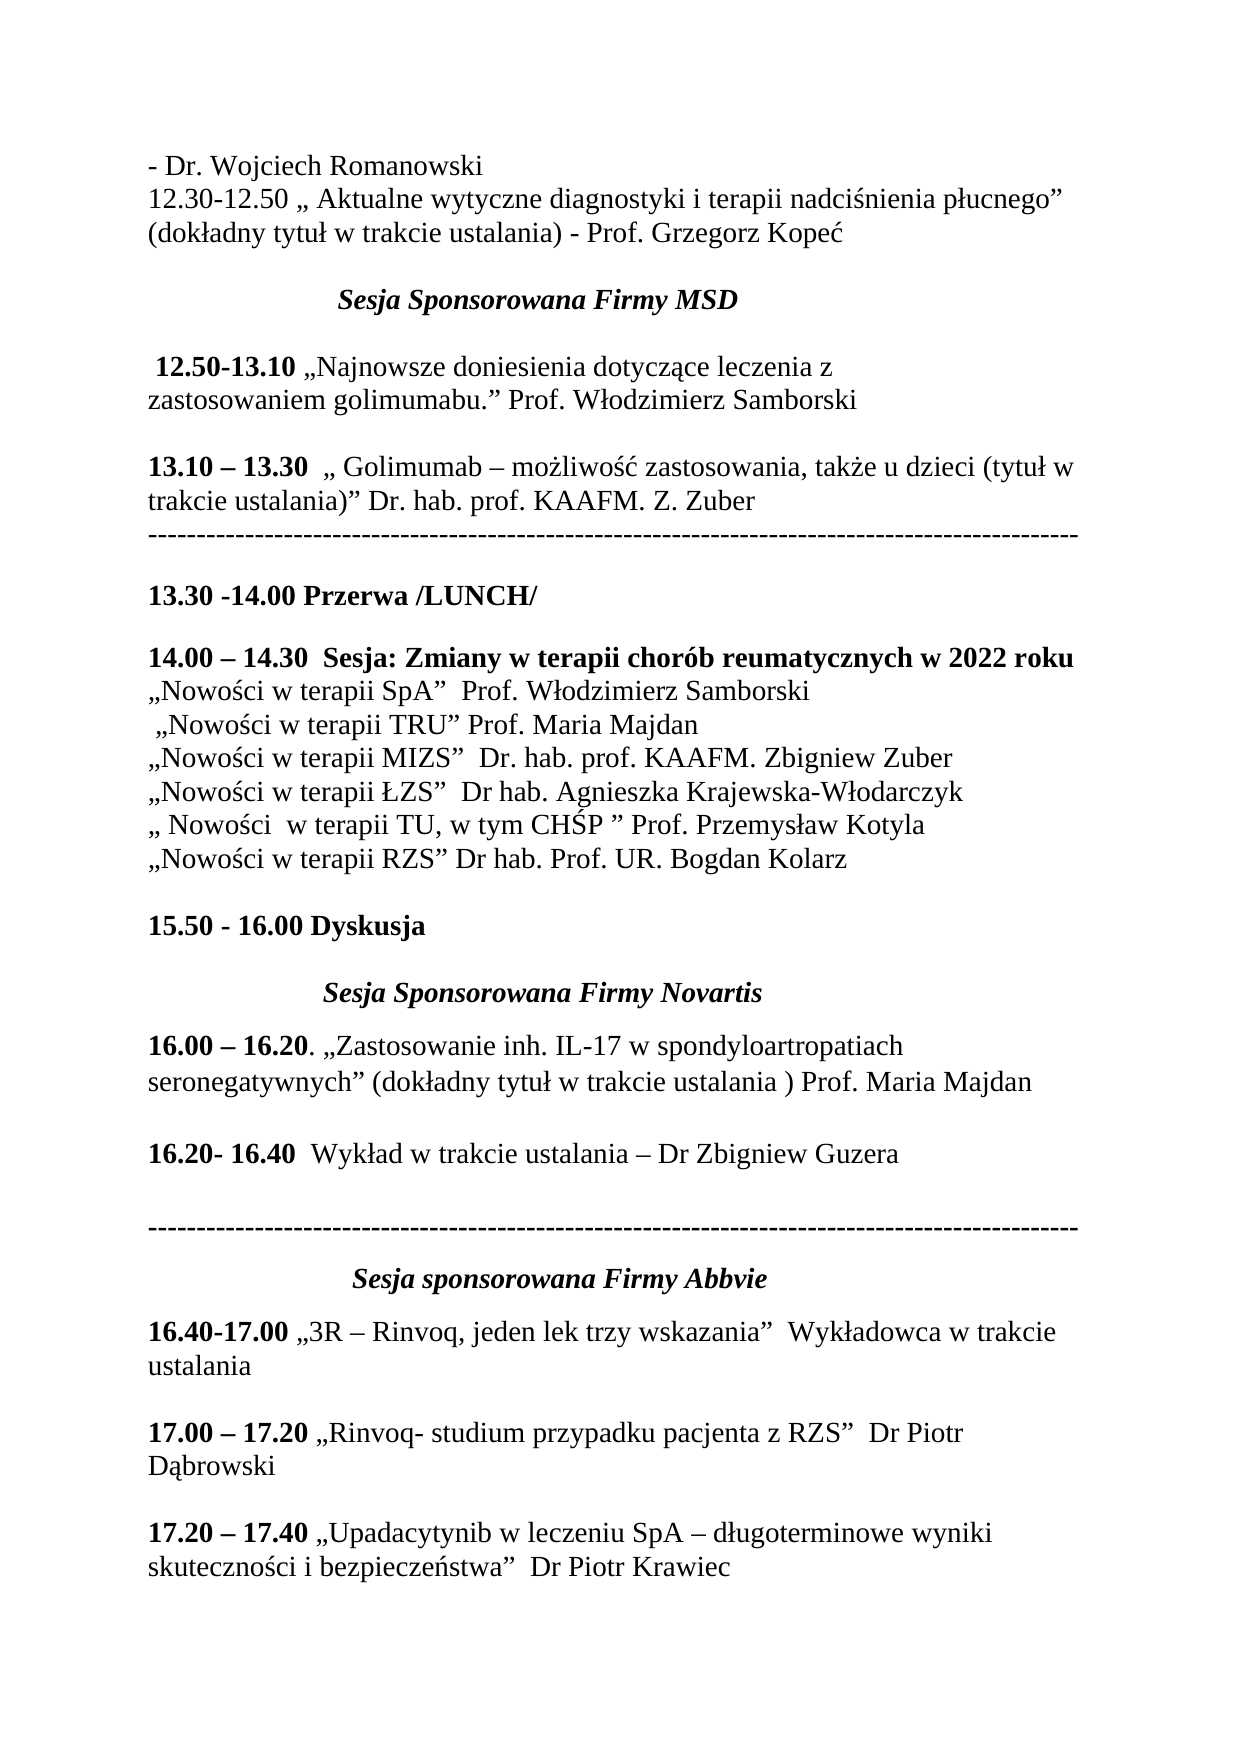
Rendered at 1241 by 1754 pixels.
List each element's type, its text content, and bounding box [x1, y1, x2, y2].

text 17.20 – 17.40 „Upadacytynib w leczeniu SpA – długoterminowe wyniki skuteczności i bezpieczeństwa” Dr Piotr Krawiec [148, 1516, 1093, 1583]
text - Dr. Wojciech Romanowski [148, 148, 1093, 181]
text 16.00 – 16.20. „Zastosowanie inh. IL-17 w spondyloartropatiach seronegatywnych” (dokładny tytuł w trakcie ustalania ) Prof. Maria Majdan 16.20- 16.40 Wykład w trakcie ustalania – Dr Zbigniew Guzera ------------------------------------------------------------------------------------------------ [148, 1028, 1093, 1242]
text Sesja Sponsorowana Firmy MSD [148, 282, 1093, 315]
text Sesja Sponsorowana Firmy Novartis [148, 975, 1093, 1009]
text 15.50 - 16.00 Dyskusja [148, 908, 1093, 942]
text 12.30-12.50 „ Aktualne wytyczne diagnostyki i terapii nadciśnienia płucnego” (dokładny tytuł w trakcie ustalania) - Prof. Grzegorz Kopeć [148, 181, 1093, 248]
text „ Nowości w terapii TU, w tym CHŚP ” Prof. Przemysław Kotyla [148, 807, 1093, 841]
text „Nowości w terapii RZS” Dr hab. Prof. UR. Bogdan Kolarz [148, 841, 1093, 874]
text 16.40-17.00 „3R – Rinvoq, jeden lek trzy wskazania” Wykładowca w trakcie ustalania [148, 1314, 1093, 1381]
text 12.50-13.10 „Najnowsze doniesienia dotyczące leczenia z zastosowaniem golimumabu.” Prof. Włodzimierz Samborski [148, 349, 1093, 416]
text 13.10 – 13.30 „ Golimumab – możliwość zastosowania, także u dzieci (tytuł w trakcie ustalania)” Dr. hab. prof. KAAFM. Z. Zuber [148, 449, 1093, 517]
text „Nowości w terapii ŁZS” Dr hab. Agnieszka Krajewska-Włodarczyk [148, 774, 1093, 807]
text ------------------------------------------------------------------------------------------------ [148, 517, 1093, 550]
text „Nowości w terapii TRU” Prof. Maria Majdan [148, 707, 1093, 740]
text Sesja sponsorowana Firmy Abbvie [148, 1261, 1093, 1295]
text 13.30 -14.00 Przerwa /LUNCH/ [148, 578, 1093, 640]
text „Nowości w terapii MIZS” Dr. hab. prof. KAAFM. Zbigniew Zuber [148, 740, 1093, 774]
text 17.00 – 17.20 „Rinvoq- studium przypadku pacjenta z RZS” Dr Piotr Dąbrowski [148, 1415, 1093, 1482]
text „Nowości w terapii SpA” Prof. Włodzimierz Samborski [148, 673, 1093, 707]
text 14.00 – 14.30 Sesja: Zmiany w terapii chorób reumatycznych w 2022 roku [148, 640, 1093, 673]
